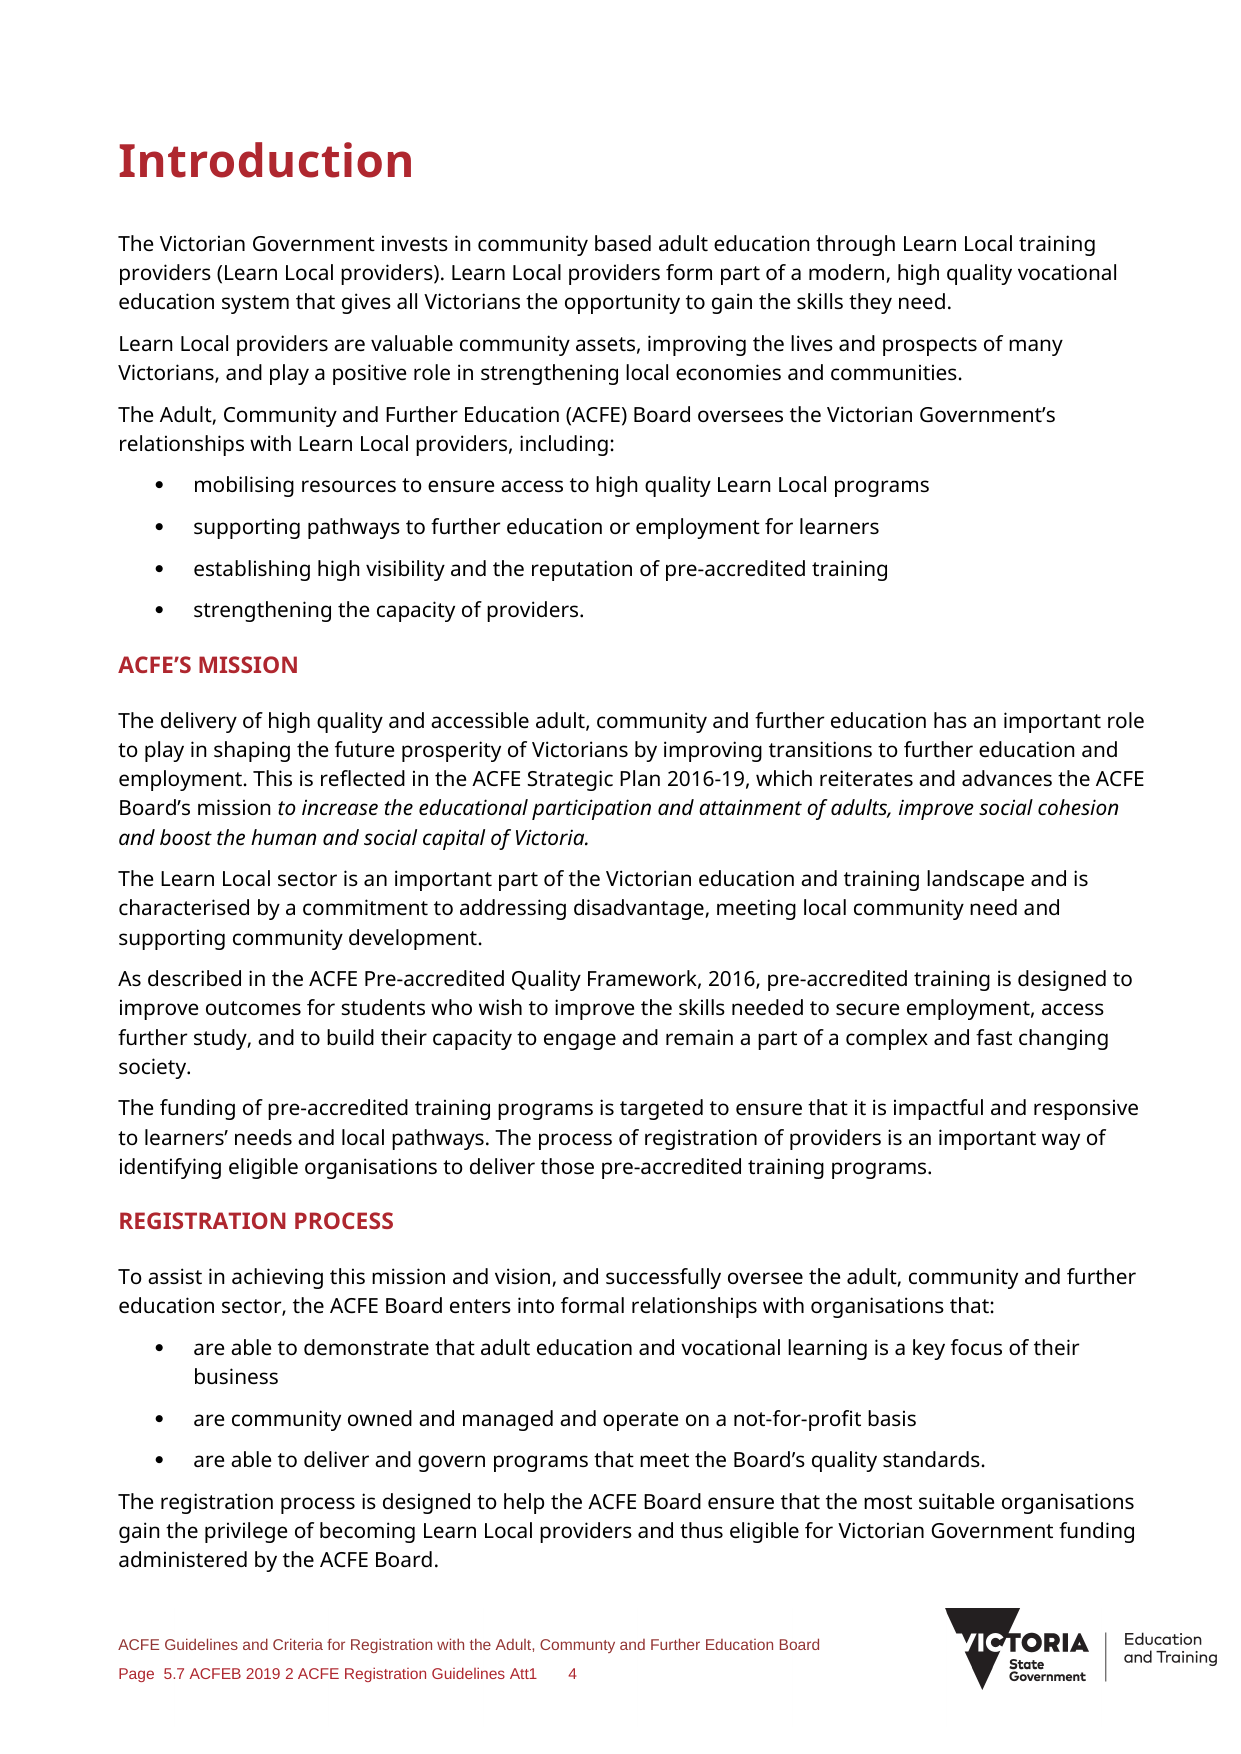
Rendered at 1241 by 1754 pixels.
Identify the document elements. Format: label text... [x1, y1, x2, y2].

text The funding of pre-accredited training programs is targeted to ensure that it is impactful and responsive to learners’ needs and local pathways. The process of registration of providers is an important way of identifying eligible organisations to deliver those pre-accredited training programs. [118, 1093, 1157, 1180]
text The Adult, Community and Further Education (ACFE) Board oversees the Victorian Government’s relationships with Learn Local providers, including: [118, 399, 1157, 457]
text The Victorian Government invests in community based adult education through Learn Local training providers (Learn Local providers). Learn Local providers form part of a modern, high quality vocational education system that gives all Victorians the opportunity to gain the skills they need. [118, 228, 1157, 316]
text As described in the ACFE Pre-accredited Quality Framework, 2016, pre-accredited training is designed to improve outcomes for students who wish to improve the skills needed to secure employment, access further study, and to build their capacity to engage and remain a part of a complex and fast changing society. [118, 964, 1157, 1080]
list establishing high visibility and the reputation of pre-accredited training [156, 553, 1157, 582]
picture [20, 1608, 1241, 1727]
list are able to deliver and govern programs that meet the Board’s quality standards. [156, 1445, 1157, 1474]
subtitle Registration process [118, 1205, 1157, 1237]
list are able to demonstrate that adult education and vocational learning is a key focus of their business [156, 1332, 1157, 1391]
list are community owned and managed and operate on a not-for-profit basis [156, 1403, 1157, 1432]
subtitle ACFE’s Mission [118, 649, 1157, 680]
text The Learn Local sector is an important part of the Victorian education and training landscape and is characterised by a commitment to addressing disadvantage, meeting local community need and supporting community development. [118, 864, 1157, 951]
text The registration process is designed to help the ACFE Board ensure that the most suitable organisations gain the privilege of becoming Learn Local providers and thus eligible for Victorian Government funding administered by the ACFE Board. [118, 1487, 1157, 1574]
list mobilising resources to ensure access to high quality Learn Local programs [156, 470, 1157, 499]
text To assist in achieving this mission and vision, and successfully oversee the adult, community and further education sector, the ACFE Board enters into formal relationships with organisations that: [118, 1262, 1157, 1320]
subtitle Introduction [118, 128, 1157, 191]
list supporting pathways to further education or employment for learners [156, 512, 1157, 541]
text Learn Local providers are valuable community assets, improving the lives and prospects of many Victorians, and play a positive role in strengthening local economies and communities. [118, 328, 1157, 387]
list strengthening the capacity of providers. [156, 595, 1157, 624]
text The delivery of high quality and accessible adult, community and further education has an important role to play in shaping the future prosperity of Victorians by improving transitions to further education and employment. This is reflected in the ACFE Strategic Plan 2016-19, which reiterates and advances the ACFE Board’s mission to increase the educational participation and attainment of adults, improve social cohesion and boost the human and social capital of Victoria. [118, 705, 1157, 851]
